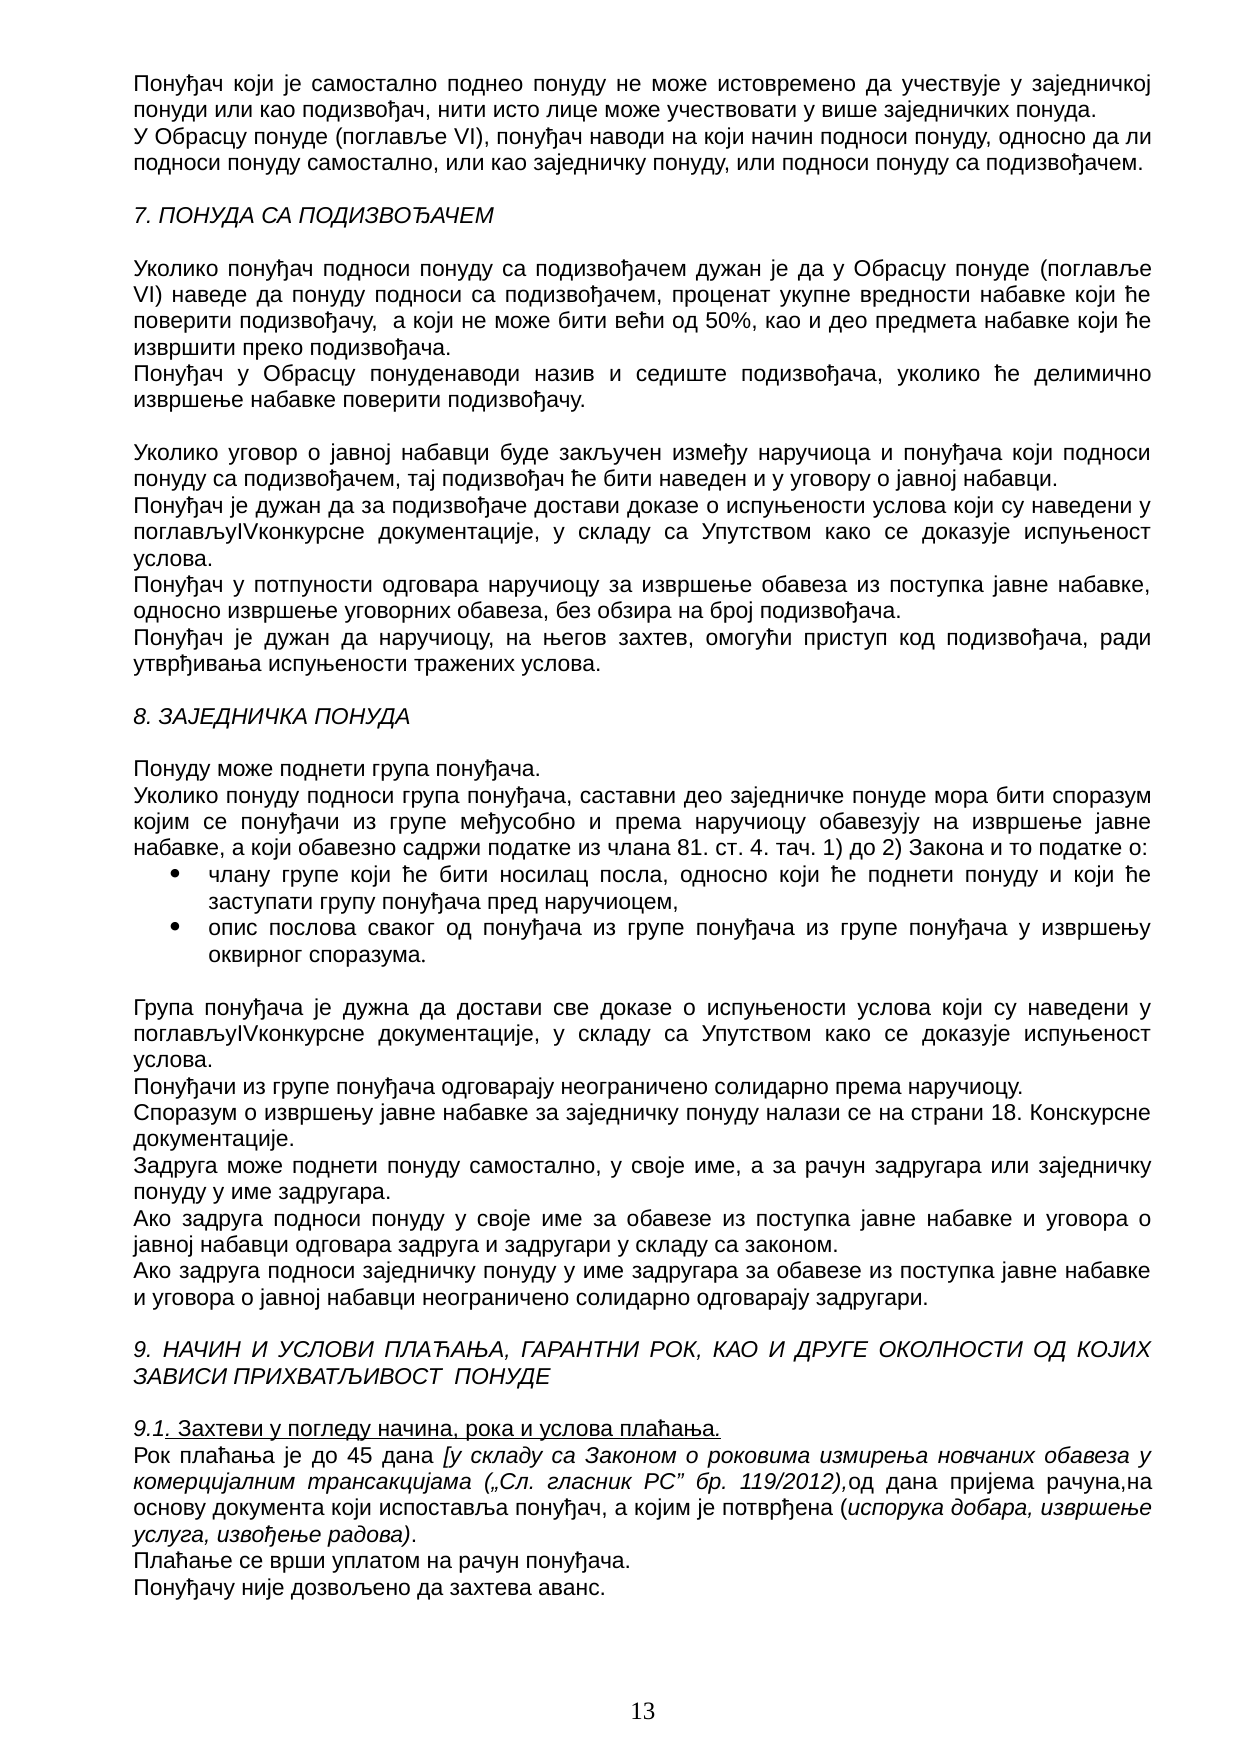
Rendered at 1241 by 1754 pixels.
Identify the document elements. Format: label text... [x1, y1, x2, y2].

text Задруга може поднети понуду самостално, у своје име, а за рачун задругара или заједничку понуду у име задругара. [133, 1152, 1152, 1204]
text Понуђач је дужан да наручиоцу, на његов захтев, омогући приступ код подизвођача, ради утврђивања испуњености тражених услова. [133, 623, 1152, 676]
text Понуђач који је самостално поднео понуду не може истовремено да учествује у заједничкој понуди или као подизвођач, нити исто лице може учествовати у више заједничких понуда. [133, 70, 1152, 123]
text Рок плаћања је до 45 дана [у складу са Законом о роковима измирења новчаних обавеза у комерцијалним трансакцијама („Сл. гласник РС” бр. 119/2012),од дана пријема рачуна,на основу документа који испоставља понуђач, а којим је потврђена (испорука добара, извршење услуга, извођење радова). [133, 1442, 1152, 1547]
text Понуђач у Обрасцу понуденаводи назив и седиште подизвођача, уколико ће делимично извршење набавке поверити подизвођачу. [133, 360, 1152, 413]
text Група понуђача је дужна да достави све доказе о испуњености услова који су наведени у поглављуIVконкурсне документације, у складу са Упутством како се доказује испуњеност услова. [133, 994, 1152, 1073]
text 9.1. Захтеви у погледу начина, рока и услова плаћања. [133, 1415, 1152, 1442]
list члану групе који ће бити носилац посла, односно који ће поднети понуду и који ће заступати групу понуђача пред наручиоцем, [171, 861, 1152, 914]
list опис послова сваког од понуђача из групе понуђача из групе понуђача у извршењу оквирног споразума. [171, 914, 1152, 967]
text Уколико понуду подноси група понуђача, саставни део заједничке понуде мора бити споразум којим се понуђачи из групе међусобно и према наручиоцу обавезују на извршење јавне набавке, а који обавезно садржи податке из члана 81. ст. 4. тач. 1) до 2) Закона и то податке о: [133, 782, 1152, 861]
text Понуђач је дужан да за подизвођаче достави доказе о испуњености услова који су наведени у поглављуIVконкурсне документације, у складу са Упутством како се доказује испуњеност услова. [133, 492, 1152, 571]
text Плаћање се врши уплатом на рачун понуђача. [133, 1547, 1152, 1573]
text Понуђачи из групе понуђача одговарају неограничено солидарно према наручиоцу. [133, 1073, 1152, 1099]
text Споразум о извршењу јавне набавке за заједничку понуду налази се на страни 18. Конскурсне документације. [133, 1099, 1152, 1152]
text 7. ПОНУДА СА ПОДИЗВОЂАЧЕМ [133, 202, 1152, 228]
text У Обрасцу понуде (поглавље VI), понуђач наводи на који начин подноси понуду, односно да ли подноси понуду самостално, или као заједничку понуду, или подноси понуду са подизвођачем. [133, 123, 1152, 176]
text Уколико понуђач подноси понуду са подизвођачем дужан је да у Обрасцу понуде (поглавље VI) наведе да понуду подноси са подизвођачем, проценат укупне вредности набавке који ће поверити подизвођачу, а који не може бити већи од 50%, као и део предмета набавке који ће извршити преко подизвођача. [133, 254, 1152, 360]
text Понуду може поднети група понуђача. [133, 755, 1152, 782]
text 9. НАЧИН И УСЛОВИ ПЛАЋАЊА, ГАРАНТНИ РОК, КАО И ДРУГЕ ОКОЛНОСТИ ОД КОЈИХ ЗАВИСИ ПРИХВАТЉИВОСТ ПОНУДЕ [133, 1336, 1152, 1389]
text Ако задруга подноси понуду у своје име за обавезе из поступка јавне набавке и уговора о јавној набавци одговара задруга и задругари у складу са законом. [133, 1204, 1152, 1257]
text Понуђачу није дозвољено да захтева аванс. [133, 1573, 1152, 1600]
text Ако задруга подноси заједничку понуду у име задругара за обавезе из поступка јавне набавке и уговора о јавној набавци неограничено солидарно одговарају задругари. [133, 1257, 1152, 1310]
text 8. ЗАЈЕДНИЧКА ПОНУДА [133, 703, 1152, 729]
text Понуђач у потпуности одговара наручиоцу за извршење обавеза из поступка јавне набавке, односно извршење уговорних обавеза, без обзира на број подизвођача. [133, 571, 1152, 623]
text Уколико уговор о јавној набавци буде закључен између наручиоца и понуђача који подноси понуду са подизвођачем, тај подизвођач ће бити наведен и у уговору о јавној набавци. [133, 439, 1152, 492]
